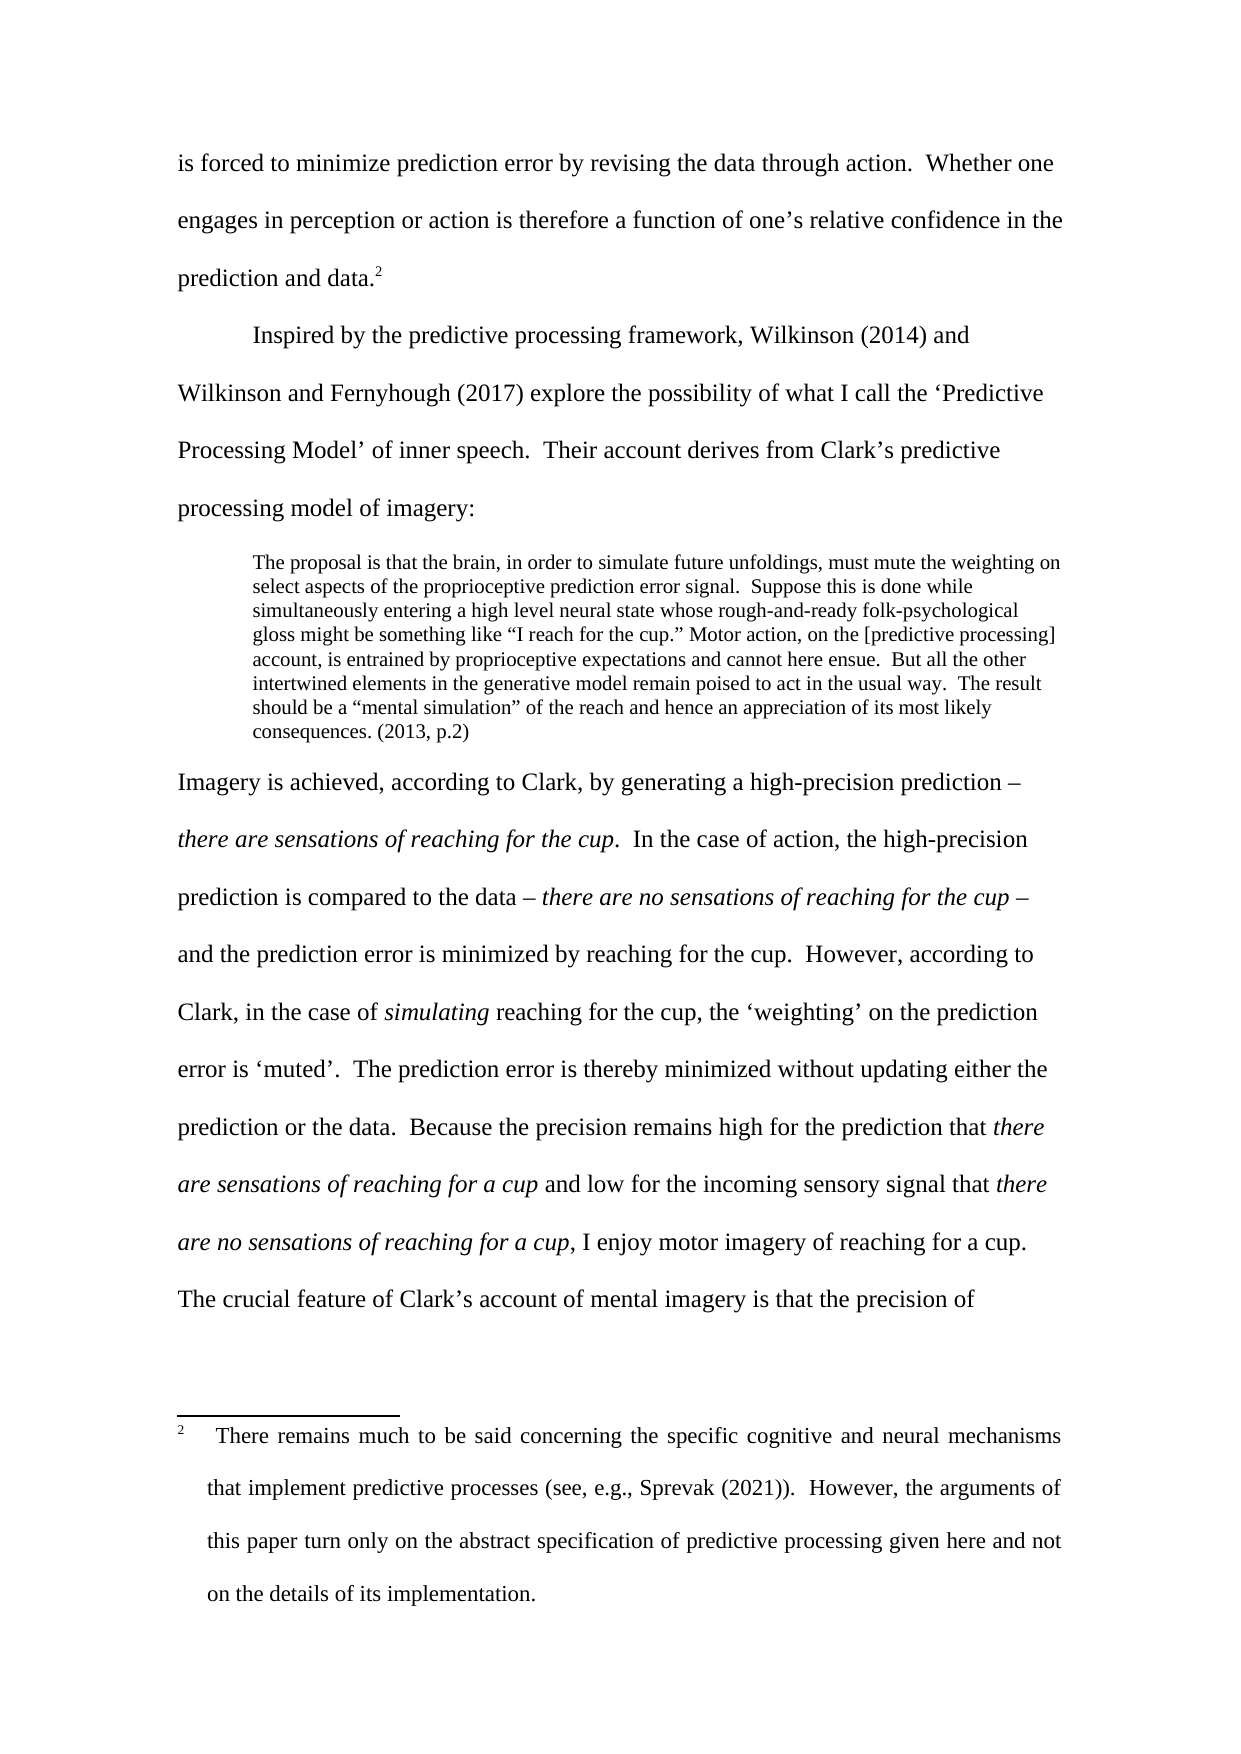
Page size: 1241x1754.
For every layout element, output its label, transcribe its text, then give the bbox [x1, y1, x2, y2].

text The proposal is that the brain, in order to simulate future unfoldings, must mute the weighting on select aspects of the proprioceptive prediction error signal. Suppose this is done while simultaneously entering a high level neural state whose rough-and-ready folk-psychological gloss might be something like “I reach for the cup.” Motor action, on the [predictive processing] account, is entrained by proprioceptive expectations and cannot here ensue. But all the other intertwined elements in the generative model remain poised to act in the usual way. The result should be a “mental simulation” of the reach and hence an appreciation of its most likely consequences. (2013, p.2) [252, 550, 1063, 743]
text Inspired by the predictive processing framework, Wilkinson (2014) and Wilkinson and Fernyhough (2017) explore the possibility of what I call the ‘Predictive Processing Model’ of inner speech. Their account derives from Clark’s predictive processing model of imagery: [177, 320, 1063, 521]
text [177, 767, 1063, 1313]
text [177, 148, 1063, 291]
